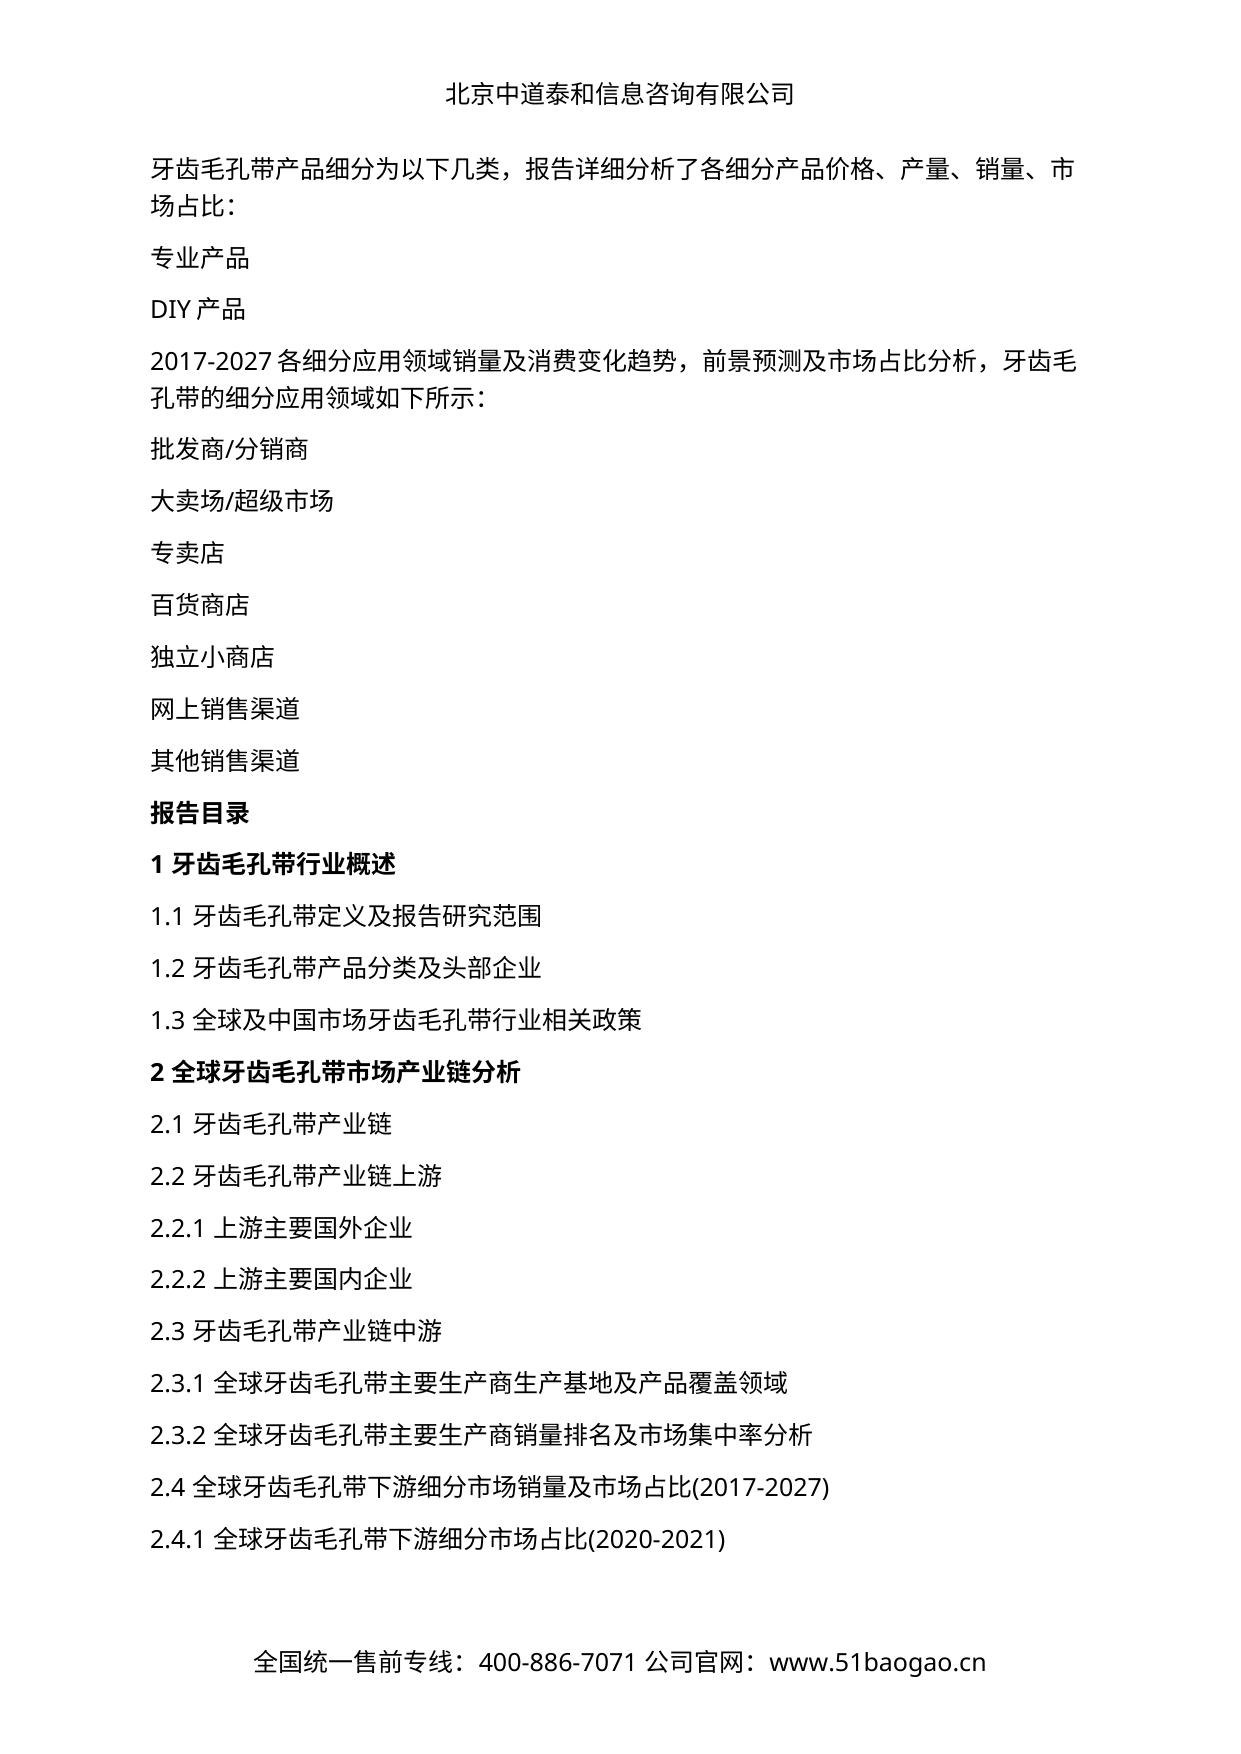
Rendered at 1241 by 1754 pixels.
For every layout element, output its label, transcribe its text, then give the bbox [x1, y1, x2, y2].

text 2.2 牙齿毛孔带产业链上游 [150, 1156, 1090, 1192]
text 2.2.1 上游主要国外企业 [150, 1208, 1090, 1244]
text 网上销售渠道 [150, 689, 1090, 726]
text 2.1 牙齿毛孔带产业链 [150, 1104, 1090, 1141]
text 2017-2027各细分应用领域销量及消费变化趋势，前景预测及市场占比分析，牙齿毛孔带的细分应用领域如下所示： [150, 342, 1090, 414]
text 专业产品 [150, 238, 1090, 274]
text 2.2.2 上游主要国内企业 [150, 1260, 1090, 1296]
text 2.4.1 全球牙齿毛孔带下游细分市场占比(2020-2021) [150, 1519, 1090, 1556]
text 专卖店 [150, 534, 1090, 570]
text 2.3 牙齿毛孔带产业链中游 [150, 1312, 1090, 1348]
text 2.4 全球牙齿毛孔带下游细分市场销量及市场占比(2017-2027) [150, 1467, 1090, 1504]
text 1 牙齿毛孔带行业概述 [150, 845, 1090, 881]
text 批发商/分销商 [150, 430, 1090, 466]
text 1.1 牙齿毛孔带定义及报告研究范围 [150, 897, 1090, 933]
text 百货商店 [150, 586, 1090, 622]
text 独立小商店 [150, 637, 1090, 674]
text 大卖场/超级市场 [150, 482, 1090, 518]
text DIY产品 [150, 290, 1090, 326]
text 2.3.1 全球牙齿毛孔带主要生产商生产基地及产品覆盖领域 [150, 1364, 1090, 1400]
text 1.2 牙齿毛孔带产品分类及头部企业 [150, 949, 1090, 985]
text 报告目录 [150, 793, 1090, 829]
text 牙齿毛孔带产品细分为以下几类，报告详细分析了各细分产品价格、产量、销量、市场占比： [150, 150, 1090, 222]
text 2.3.2 全球牙齿毛孔带主要生产商销量排名及市场集中率分析 [150, 1416, 1090, 1452]
text 1.3 全球及中国市场牙齿毛孔带行业相关政策 [150, 1001, 1090, 1037]
text 2 全球牙齿毛孔带市场产业链分析 [150, 1052, 1090, 1089]
text 其他销售渠道 [150, 741, 1090, 777]
